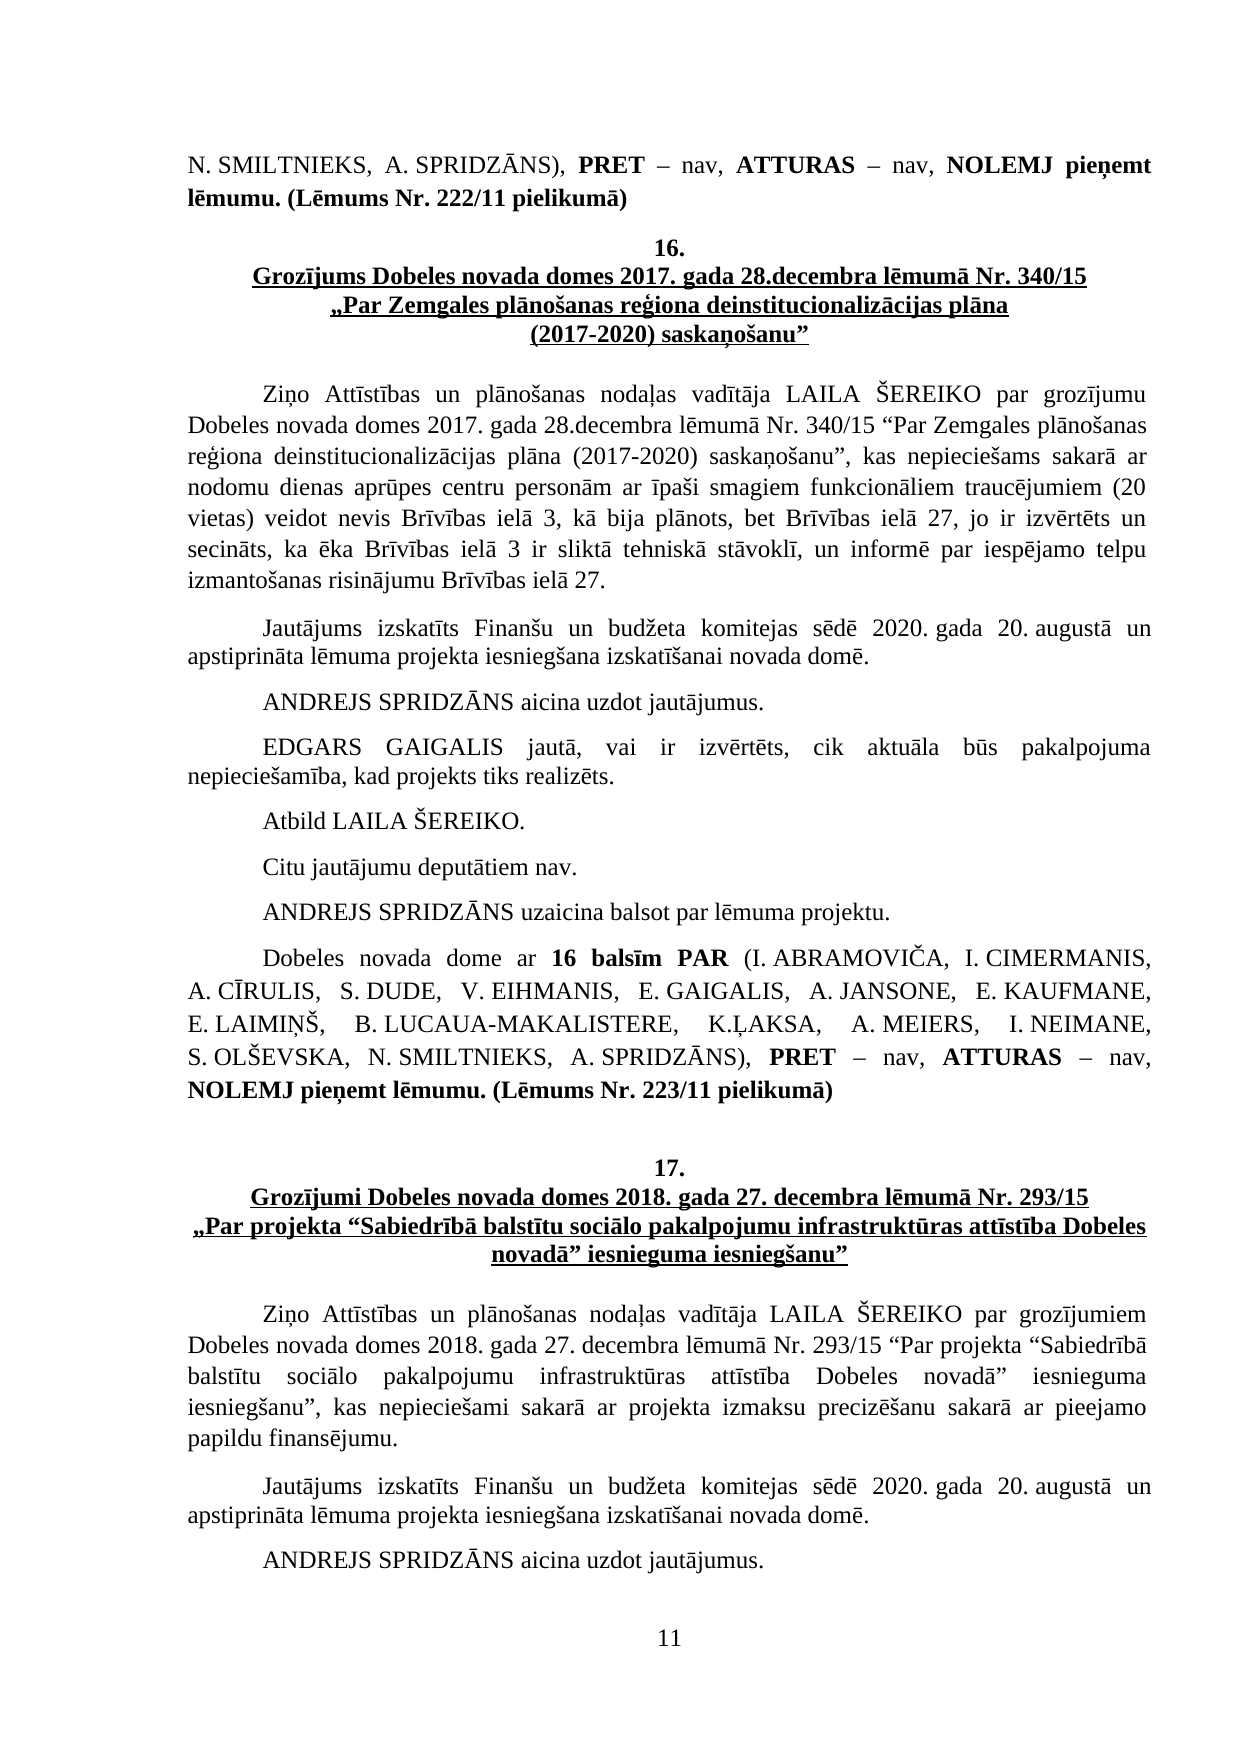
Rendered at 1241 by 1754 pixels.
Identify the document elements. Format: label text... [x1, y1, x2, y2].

text Ziņo Attīstības un plānošanas nodaļas vadītāja LAILA ŠEREIKO par grozījumu Dobeles novada domes 2017. gada 28.decembra lēmumā Nr. 340/15 “Par Zemgales plānošanas reģiona deinstitucionalizācijas plāna (2017-2020) saskaņošanu”, kas nepieciešams sakarā ar nodomu dienas aprūpes centru personām ar īpaši smagiem funkcionāliem traucējumiem (20 vietas) veidot nevis Brīvības ielā 3, kā bija plānots, bet Brīvības ielā 27, jo ir izvērtēts un secināts, ka ēka Brīvības ielā 3 ir sliktā tehniskā stāvoklī, un informē par iespējamo telpu izmantošanas risinājumu Brīvības ielā 27. [187, 379, 1147, 594]
text 17. [187, 1153, 1152, 1182]
text Grozījums Dobeles novada domes 2017. gada 28.decembra lēmumā Nr. 340/15 [187, 261, 1152, 290]
text ANDREJS SPRIDZĀNS aicina uzdot jautājumus. [187, 687, 1152, 716]
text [187, 150, 1152, 212]
text Dobeles novada dome ar 16 balsīm PAR (I. ABRAMOVIČA, I. CIMERMANIS, A. CĪRULIS, S. DUDE, V. EIHMANIS, E. GAIGALIS, A. JANSONE, E. KAUFMANE, E. LAIMIŅŠ, B. LUCAUA-MAKALISTERE, K.ĻAKSA, A. MEIERS, I. NEIMANE, S. OLŠEVSKA, N. SMILTNIEKS, A. SPRIDZĀNS), PRET – nav, ATTURAS – nav, NOLEMJ pieņemt lēmumu. (Lēmums Nr. 223/11 pielikumā) [187, 943, 1152, 1103]
text Jautājums izskatīts Finanšu un budžeta komitejas sēdē 2020. gada 20. augustā un apstiprināta lēmuma projekta iesniegšana izskatīšanai novada domē. [187, 613, 1152, 670]
text Grozījumi Dobeles novada domes 2018. gada 27. decembra lēmumā Nr. 293/15 [187, 1182, 1152, 1211]
text „Par Zemgales plānošanas reģiona deinstitucionalizācijas plāna [187, 290, 1152, 319]
text ANDREJS SPRIDZĀNS uzaicina balsot par lēmuma projektu. [187, 897, 1152, 926]
text ANDREJS SPRIDZĀNS aicina uzdot jautājumus. [187, 1545, 1152, 1574]
text Jautājums izskatīts Finanšu un budžeta komitejas sēdē 2020. gada 20. augustā un apstiprināta lēmuma projekta iesniegšana izskatīšanai novada domē. [187, 1471, 1152, 1529]
text Ziņo Attīstības un plānošanas nodaļas vadītāja LAILA ŠEREIKO par grozījumiem Dobeles novada domes 2018. gada 27. decembra lēmumā Nr. 293/15 “Par projekta “Sabiedrībā balstītu sociālo pakalpojumu infrastruktūras attīstība Dobeles novadā” iesnieguma iesniegšanu”, kas nepieciešami sakarā ar projekta izmaksu precizēšanu sakarā ar pieejamo papildu finansējumu. [187, 1299, 1147, 1452]
text Atbild LAILA ŠEREIKO. [187, 806, 1152, 835]
text Citu jautājumu deputātiem nav. [187, 852, 1152, 881]
text „Par projekta “Sabiedrībā balstītu sociālo pakalpojumu infrastruktūras attīstība Dobeles novadā” iesnieguma iesniegšanu” [187, 1211, 1152, 1268]
text 16. [187, 233, 1152, 261]
text (2017-2020) saskaņošanu” [187, 319, 1152, 348]
text EDGARS GAIGALIS jautā, vai ir izvērtēts, cik aktuāla būs pakalpojuma nepieciešamība, kad projekts tiks realizēts. [187, 732, 1152, 790]
